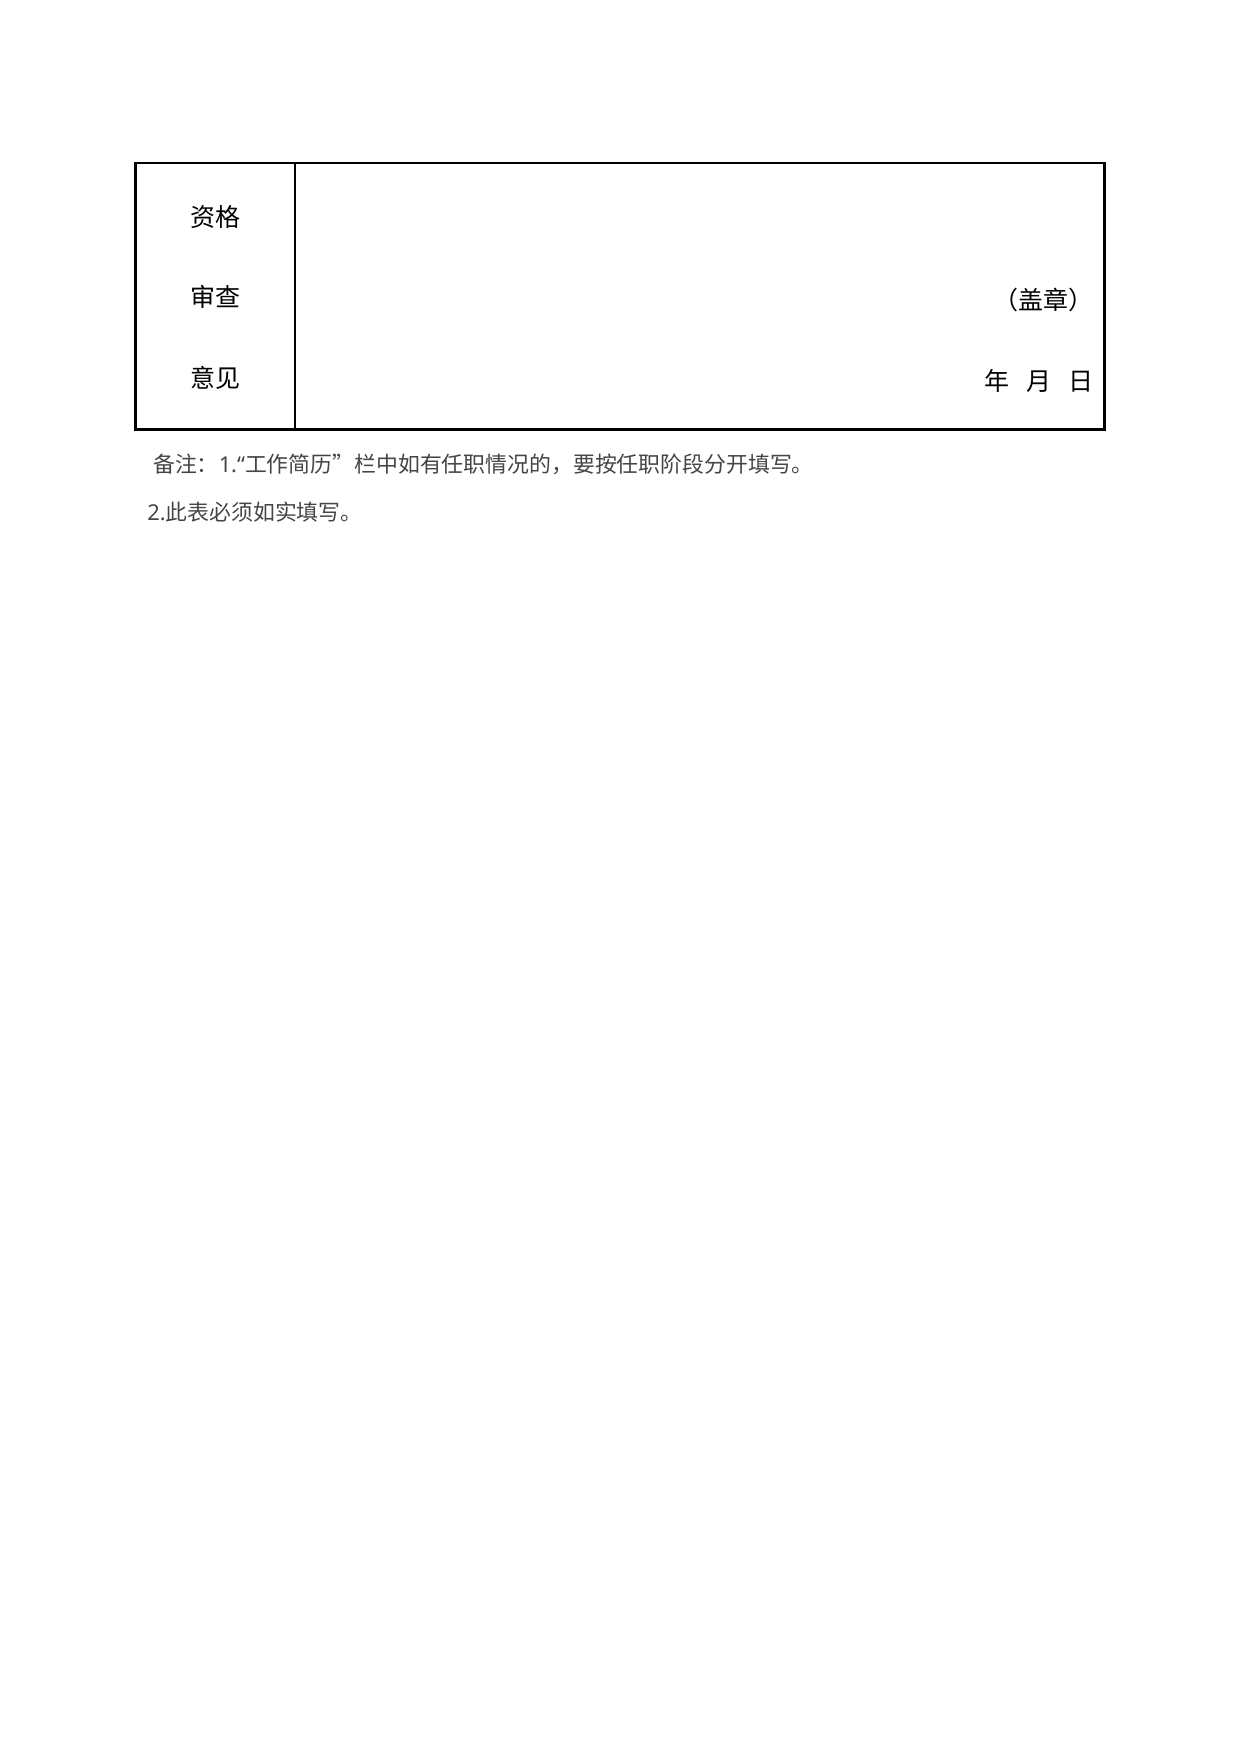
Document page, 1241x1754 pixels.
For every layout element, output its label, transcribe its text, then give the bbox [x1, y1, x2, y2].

text 2.此表必须如实填写。 [113, 494, 1053, 527]
text 备注：1.“工作简历”栏中如有任职情况的，要按任职阶段分开填写。 [113, 446, 1053, 479]
table_cell （盖章） 年 月 日 [296, 164, 1103, 428]
table_cell 资格 审查 意见 [137, 164, 294, 428]
